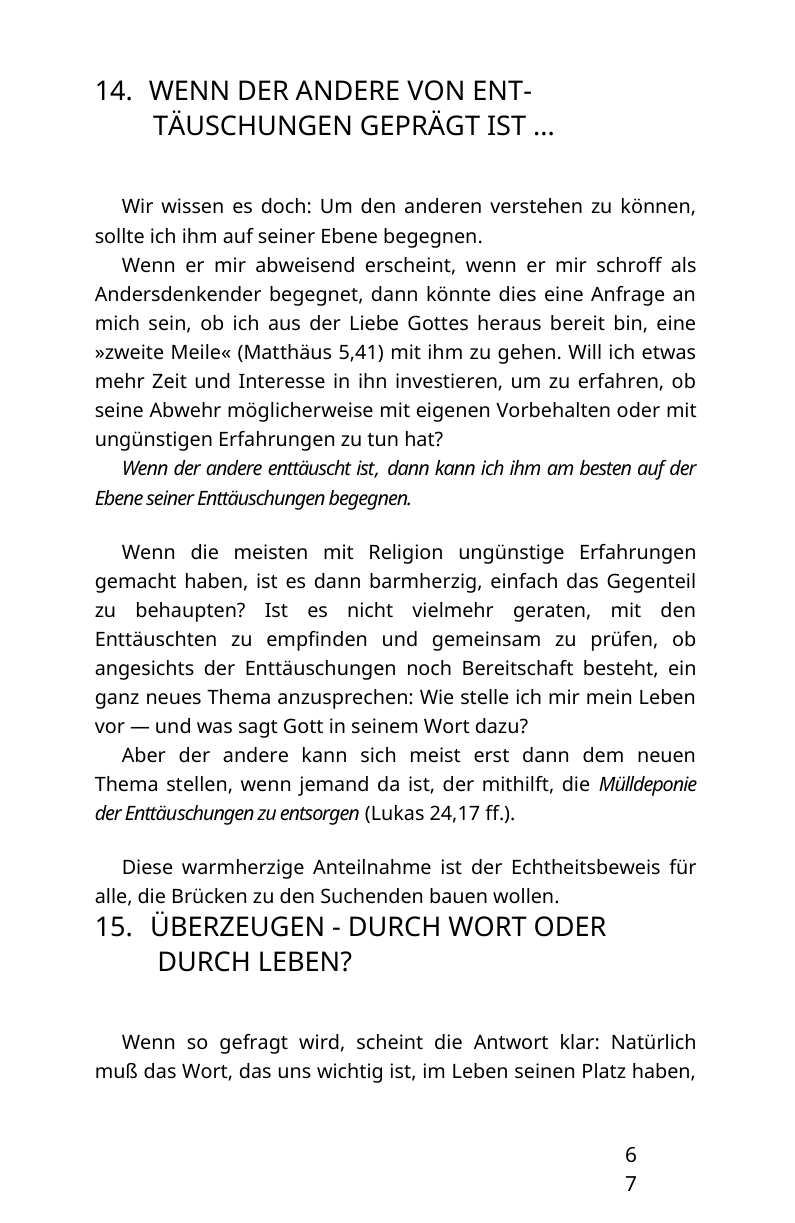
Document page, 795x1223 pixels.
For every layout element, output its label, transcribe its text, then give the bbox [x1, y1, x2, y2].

text Diese warmherzige Anteilnahme ist der Echtheitsbeweis für alle, die Brücken zu den Suchenden bauen wollen. [94, 851, 697, 909]
subtitle ÜBERZEUGEN - DURCH WORT ODER DURCH LEBEN? [94, 909, 697, 978]
text Wir wissen es doch: Um den anderen verstehen zu können, sollte ich ihm auf seiner Ebene begegnen. [94, 190, 697, 249]
text Aber der andere kann sich meist erst dann dem neuen Thema stellen, wenn jemand da ist, der mithilft, die Mülldeponie der Enttäuschungen zu entsorgen (Lukas 24,17 ff.). [94, 739, 697, 826]
text Wenn der andere enttäuscht ist, dann kann ich ihm am besten auf der Ebene seiner Enttäuschungen begegnen. [94, 452, 697, 511]
subtitle WENN DER ANDERE VON ENTTÄUSCHUNGEN GEPRÄGT IST ... [94, 72, 697, 142]
text Wenn er mir abweisend erscheint, wenn er mir schroff als Andersdenkender begegnet, dann könnte dies eine Anfrage an mich sein, ob ich aus der Liebe Gottes heraus bereit bin, eine »zweite Meile« (Matthäus 5,41) mit ihm zu gehen. Will ich etwas mehr Zeit und Interesse in ihn investieren, um zu erfahren, ob seine Abwehr möglicherweise mit eigenen Vorbehalten oder mit ungünstigen Erfahrungen zu tun hat? [94, 249, 697, 452]
text Wenn die meisten mit Religion ungünstige Erfahrungen gemacht haben, ist es dann barmherzig, einfach das Gegenteil zu behaupten? Ist es nicht vielmehr geraten, mit den Enttäuschten zu empfinden und gemeinsam zu prüfen, ob angesichts der Enttäuschungen noch Bereitschaft besteht, ein ganz neues Thema anzusprechen: Wie stelle ich mir mein Leben vor — und was sagt Gott in seinem Wort dazu? [94, 536, 697, 739]
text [94, 1026, 697, 1084]
